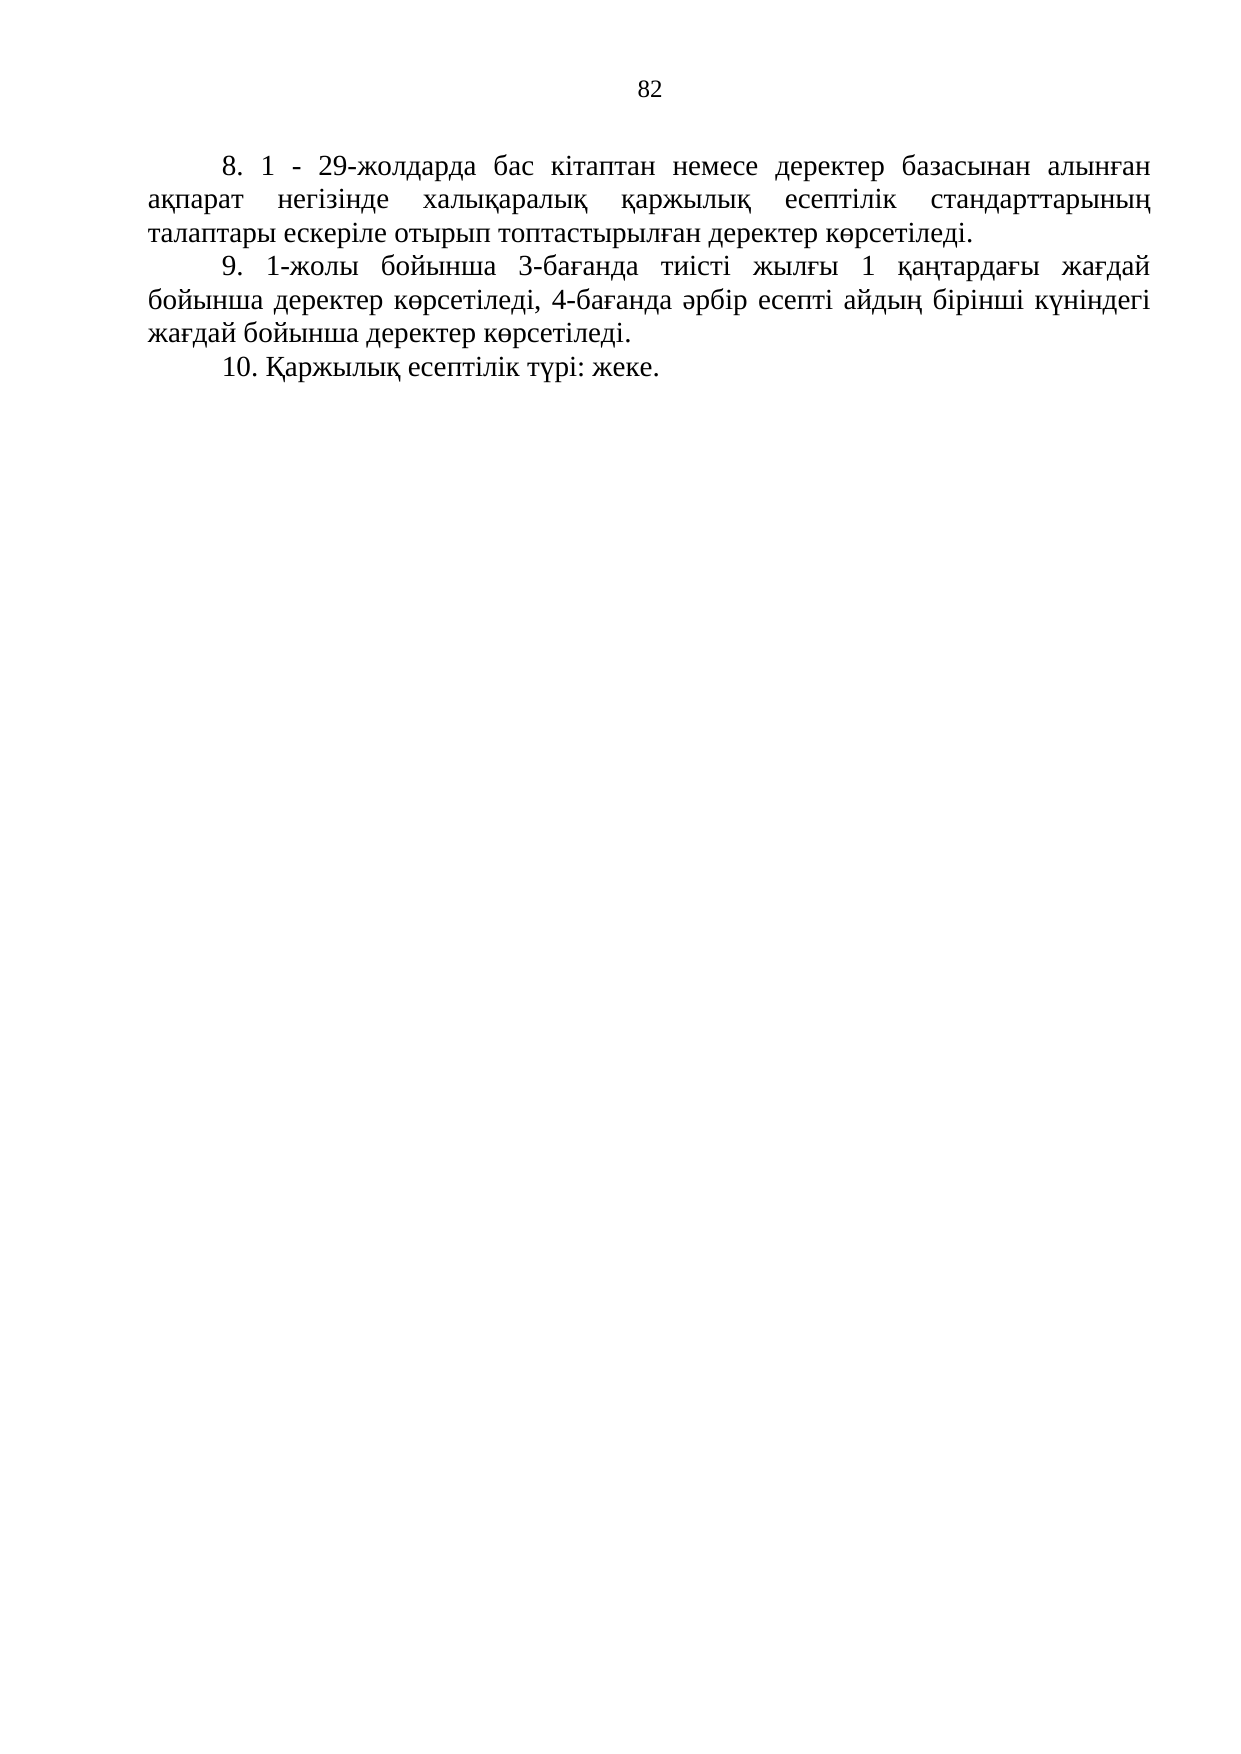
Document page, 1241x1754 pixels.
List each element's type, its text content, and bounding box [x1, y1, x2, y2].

text 8. 1 - 29-жолдарда бас кітаптан немесе деректер базасынан алынған ақпарат негізінде халықаралық қаржылық есептілік стандарттарының талаптары ескеріле отырып топтастырылған деректер көрсетіледі. [148, 148, 1152, 248]
text 9. 1-жолы бойынша 3-бағанда тиісті жылғы 1 қаңтардағы жағдай бойынша деректер көрсетіледі, 4-бағанда әрбір есепті айдың бірінші күніндегі жағдай бойынша деректер көрсетіледі. [148, 248, 1152, 349]
text 10. Қаржылық есептілік түрі: жеке. [148, 349, 1152, 382]
